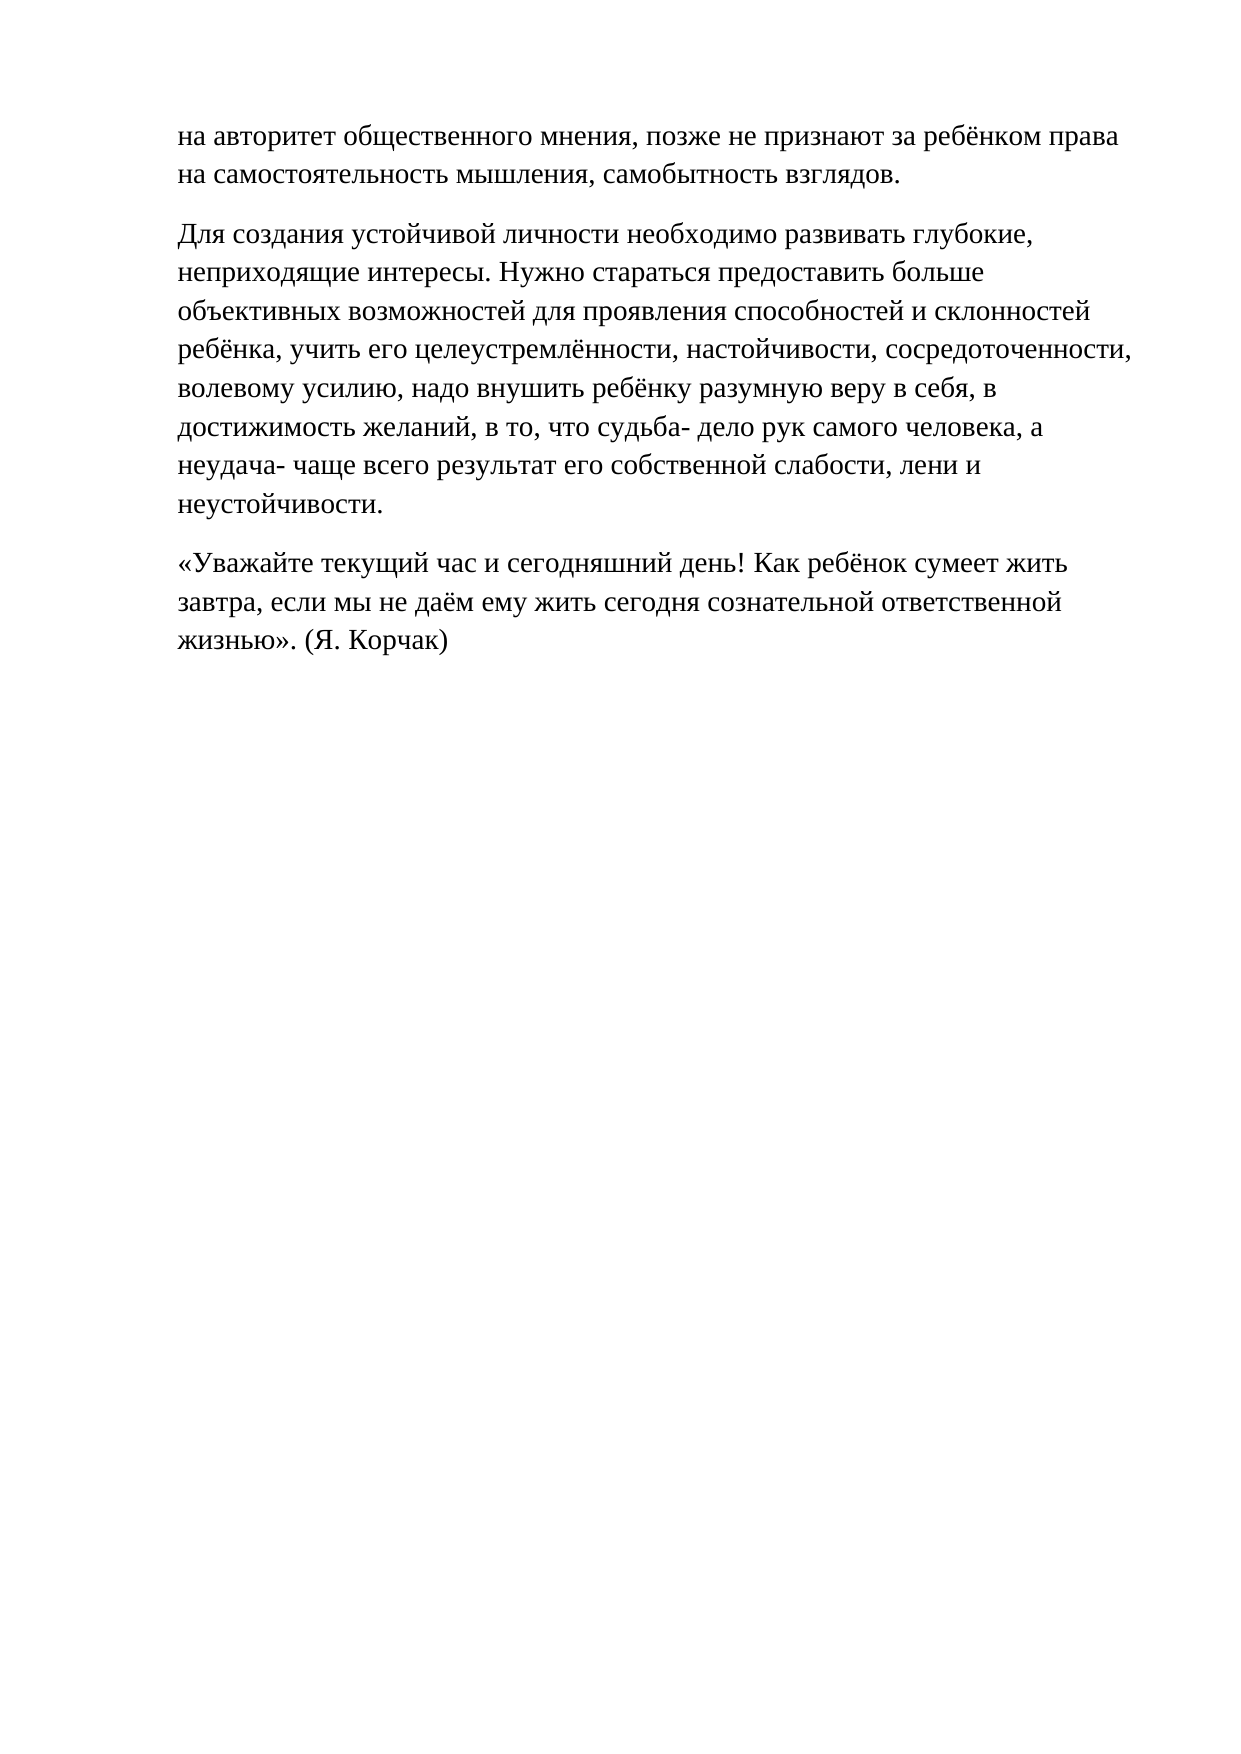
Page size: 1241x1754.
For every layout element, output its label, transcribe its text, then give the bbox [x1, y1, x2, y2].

text «Уважайте текущий час и сегодняшний день! Как ребёнок сумеет жить завтра, если мы не даём ему жить сегодня сознательной ответственной жизнью». (Я. Корчак) [177, 545, 1152, 656]
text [177, 118, 1152, 190]
text Для создания устойчивой личности необходимо развивать глубокие, неприходящие интересы. Нужно стараться предоставить больше объективных возможностей для проявления способностей и склонностей ребёнка, учить его целеустремлённости, настойчивости, сосредоточенности, волевому усилию, надо внушить ребёнку разумную веру в себя, в достижимость желаний, в то, что судьба- дело рук самого человека, а неудача- чаще всего результат его собственной слабости, лени и неустойчивости. [177, 216, 1152, 519]
